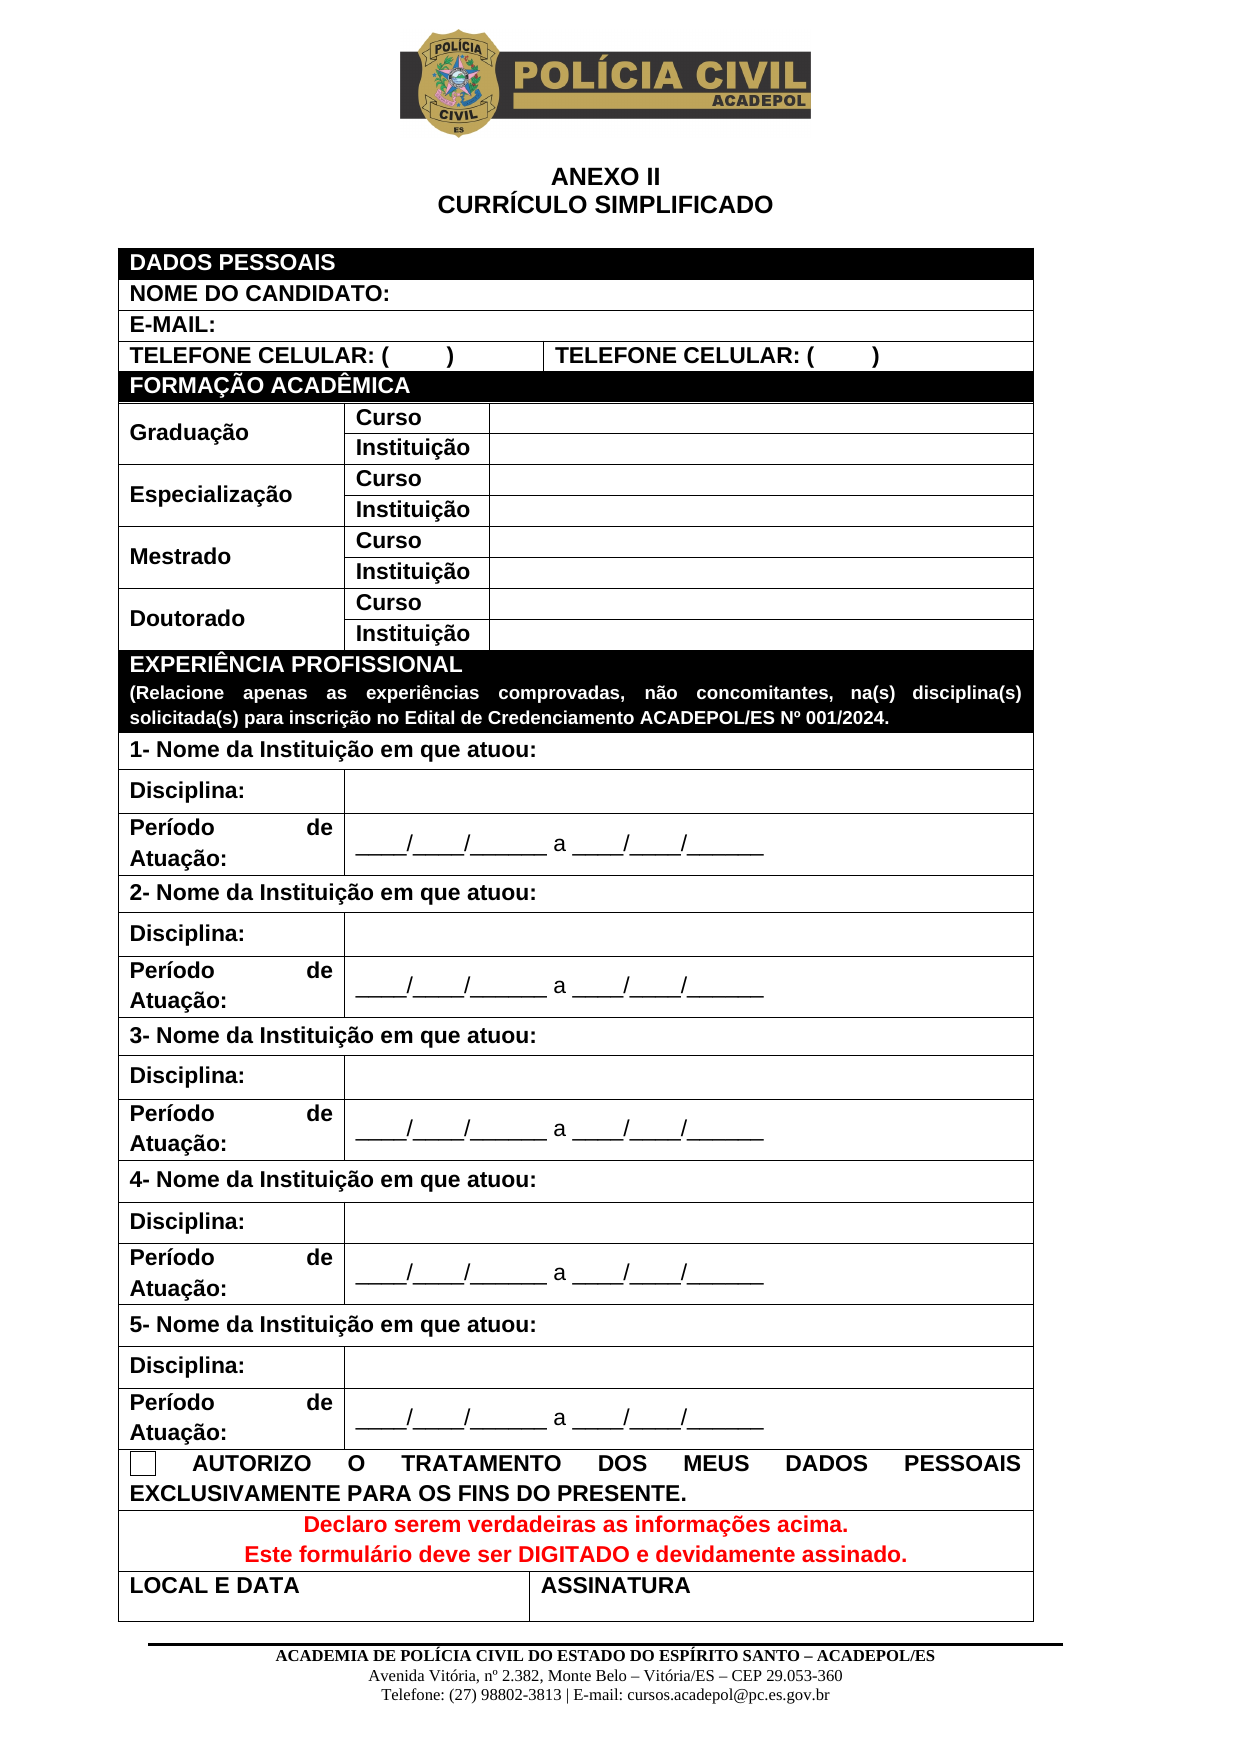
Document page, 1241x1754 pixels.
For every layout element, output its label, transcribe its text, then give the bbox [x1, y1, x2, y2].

table_cell [345, 1056, 1033, 1099]
table_cell 3- Nome da Instituição em que atuou: [119, 1018, 1033, 1055]
picture [400, 29, 811, 138]
text ANEXO II [148, 161, 1063, 190]
table_cell Curso [345, 589, 489, 619]
table_cell Disciplina: [119, 1347, 344, 1388]
table_cell Curso [345, 404, 489, 433]
table_cell ASSINATURA [530, 1572, 1033, 1621]
table_cell ____/____/______ a ____/____/______ [345, 1100, 1033, 1160]
table_cell [490, 527, 1033, 557]
table_cell Instituição [345, 434, 489, 464]
table_cell Instituição [345, 496, 489, 526]
table_cell NOME DO CANDIDATO: [119, 280, 1033, 309]
table_cell Disciplina: [119, 1203, 344, 1243]
table_cell [490, 558, 1033, 588]
table_cell [345, 1203, 1033, 1243]
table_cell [119, 1572, 529, 1621]
table_cell Declaro serem verdadeiras as informações acima. Este formulário deve ser DIGITADO e devidamente assinado. [119, 1511, 1033, 1571]
table_cell Período de Atuação: [119, 1244, 344, 1304]
table_cell Graduação [119, 404, 344, 464]
table_cell Instituição [345, 620, 489, 650]
table_cell Período de Atuação: [119, 957, 344, 1017]
table_cell Doutorado [119, 589, 344, 650]
table_cell [345, 913, 1033, 956]
table_cell 2- Nome da Instituição em que atuou: [119, 876, 1033, 912]
table_cell EXPERIÊNCIA PROFISSIONAL [119, 651, 1033, 681]
table_cell Período de Atuação: [119, 1100, 344, 1160]
table_cell Curso [345, 527, 489, 557]
table_cell [490, 465, 1033, 495]
table_cell Instituição [345, 558, 489, 588]
table_cell 5- Nome da Instituição em que atuou: [119, 1305, 1033, 1346]
table_cell TELEFONE CELULAR: ( ) [544, 342, 1033, 371]
table_cell ____/____/______ a ____/____/______ [345, 957, 1033, 1017]
table_cell [490, 434, 1033, 464]
table_cell TELEFONE CELULAR: ( ) [119, 342, 543, 371]
table_cell [345, 770, 1033, 813]
table_cell FORMAÇÃO ACADÊMICA [119, 373, 1033, 402]
table_cell [490, 496, 1033, 526]
table_cell Mestrado [119, 527, 344, 588]
table_cell Curso [345, 465, 489, 495]
table_cell [490, 620, 1033, 650]
table_cell [345, 1347, 1033, 1388]
table_cell Disciplina: [119, 770, 344, 813]
table_cell 1- Nome da Instituição em que atuou: [119, 733, 1033, 769]
table_cell ____/____/______ a ____/____/______ [345, 1389, 1033, 1449]
table_header DADOS PESSOAIS [119, 249, 1033, 279]
table_cell E-MAIL: [119, 311, 1033, 341]
text CURRÍCULO SIMPLIFICADO [148, 190, 1063, 219]
table_cell Período de Atuação: [119, 814, 344, 874]
table_cell Disciplina: [119, 1056, 344, 1099]
table_cell [490, 404, 1033, 433]
table_cell Período de Atuação: [119, 1389, 344, 1449]
table_cell [490, 589, 1033, 619]
table_cell AUTORIZO O TRATAMENTO DOS MEUS DADOS PESSOAIS EXCLUSIVAMENTE PARA OS FINS DO PRESENTE. [119, 1450, 1033, 1510]
table_cell 4- Nome da Instituição em que atuou: [119, 1161, 1033, 1202]
table_cell ____/____/______ a ____/____/______ [345, 814, 1033, 874]
table_cell ____/____/______ a ____/____/______ [345, 1244, 1033, 1304]
table_cell Especialização [119, 465, 344, 526]
table_cell (Relacione apenas as experiências comprovadas, não concomitantes, na(s) disciplina(s) solicitada(s) para inscrição no Edital de Credenciamento ACADEPOL/ES Nº 001/2024. [119, 682, 1033, 732]
table_cell Disciplina: [119, 913, 344, 956]
